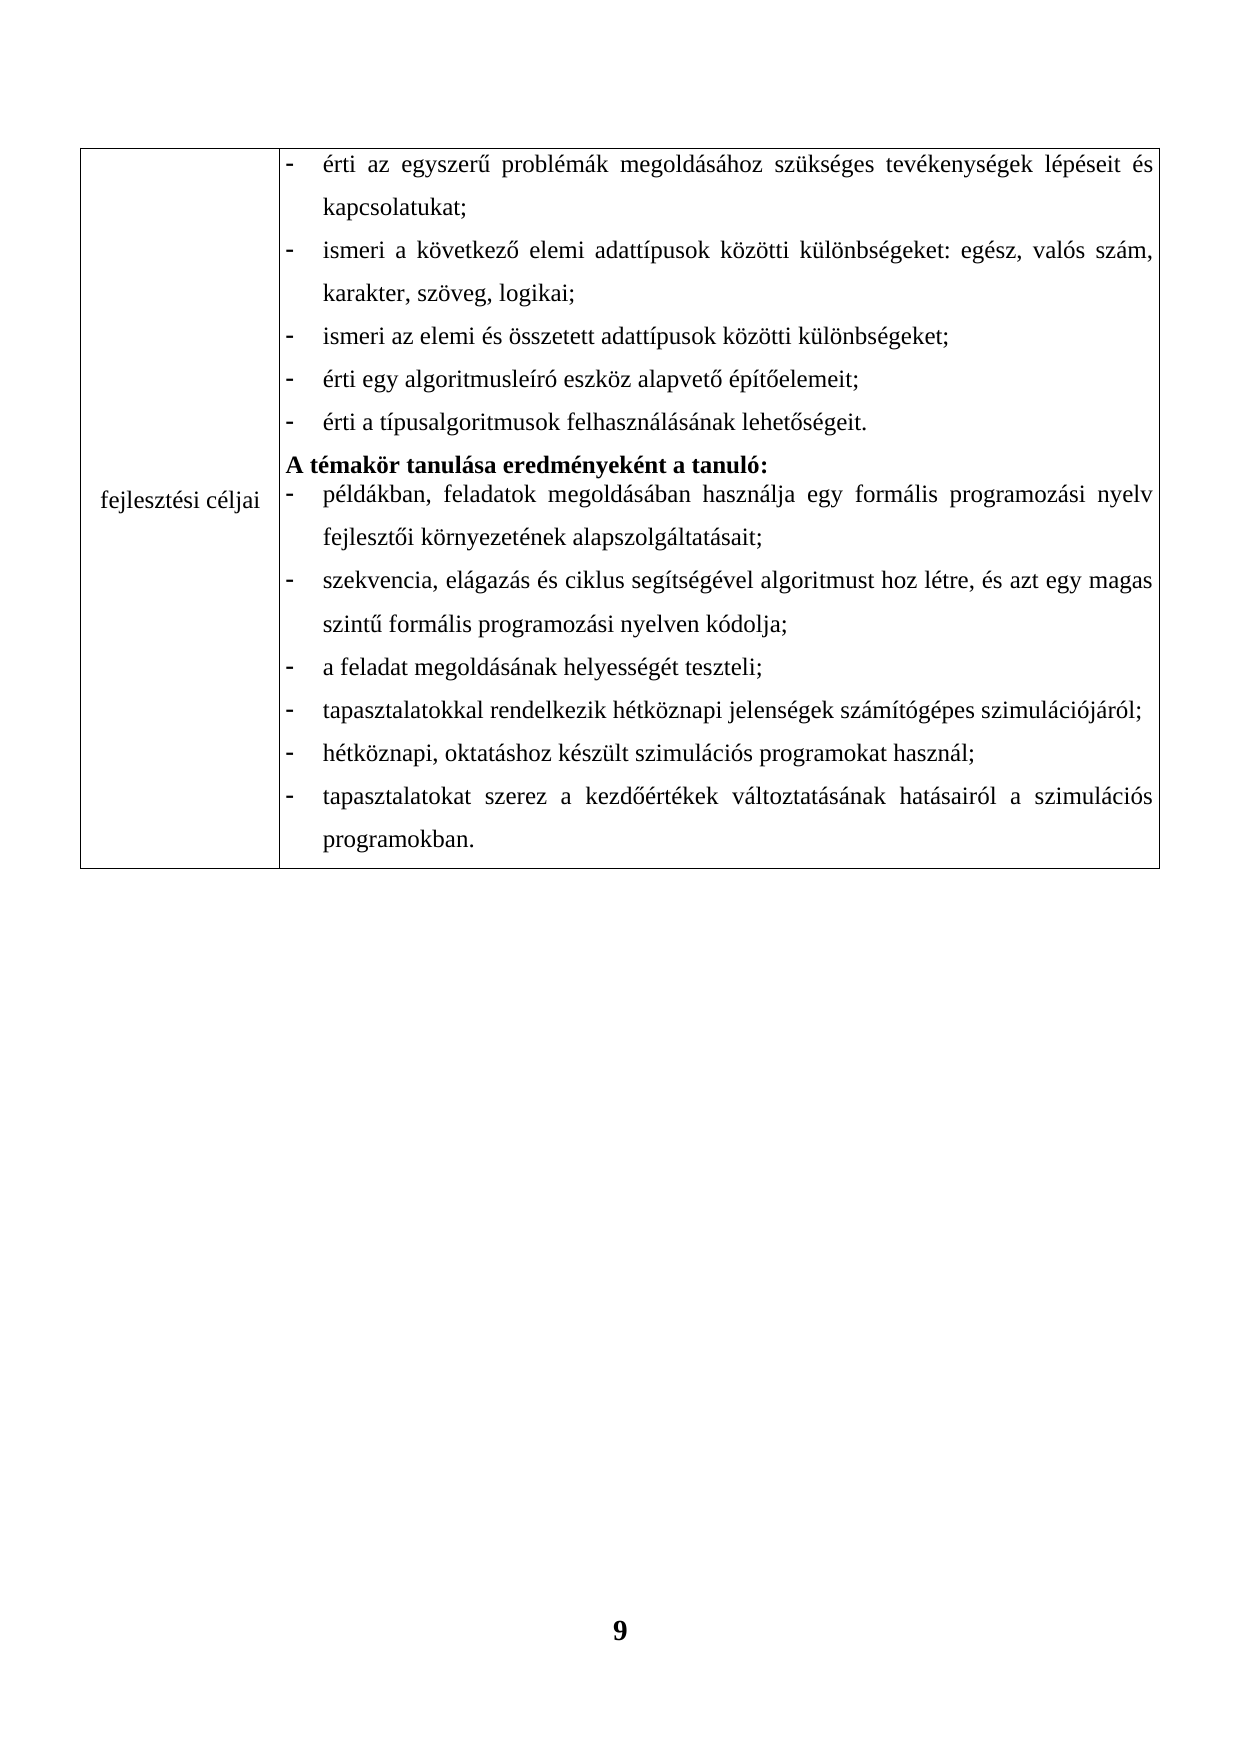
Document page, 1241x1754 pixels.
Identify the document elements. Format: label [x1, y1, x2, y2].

table_cell [280, 149, 1159, 867]
table_cell [81, 149, 279, 867]
